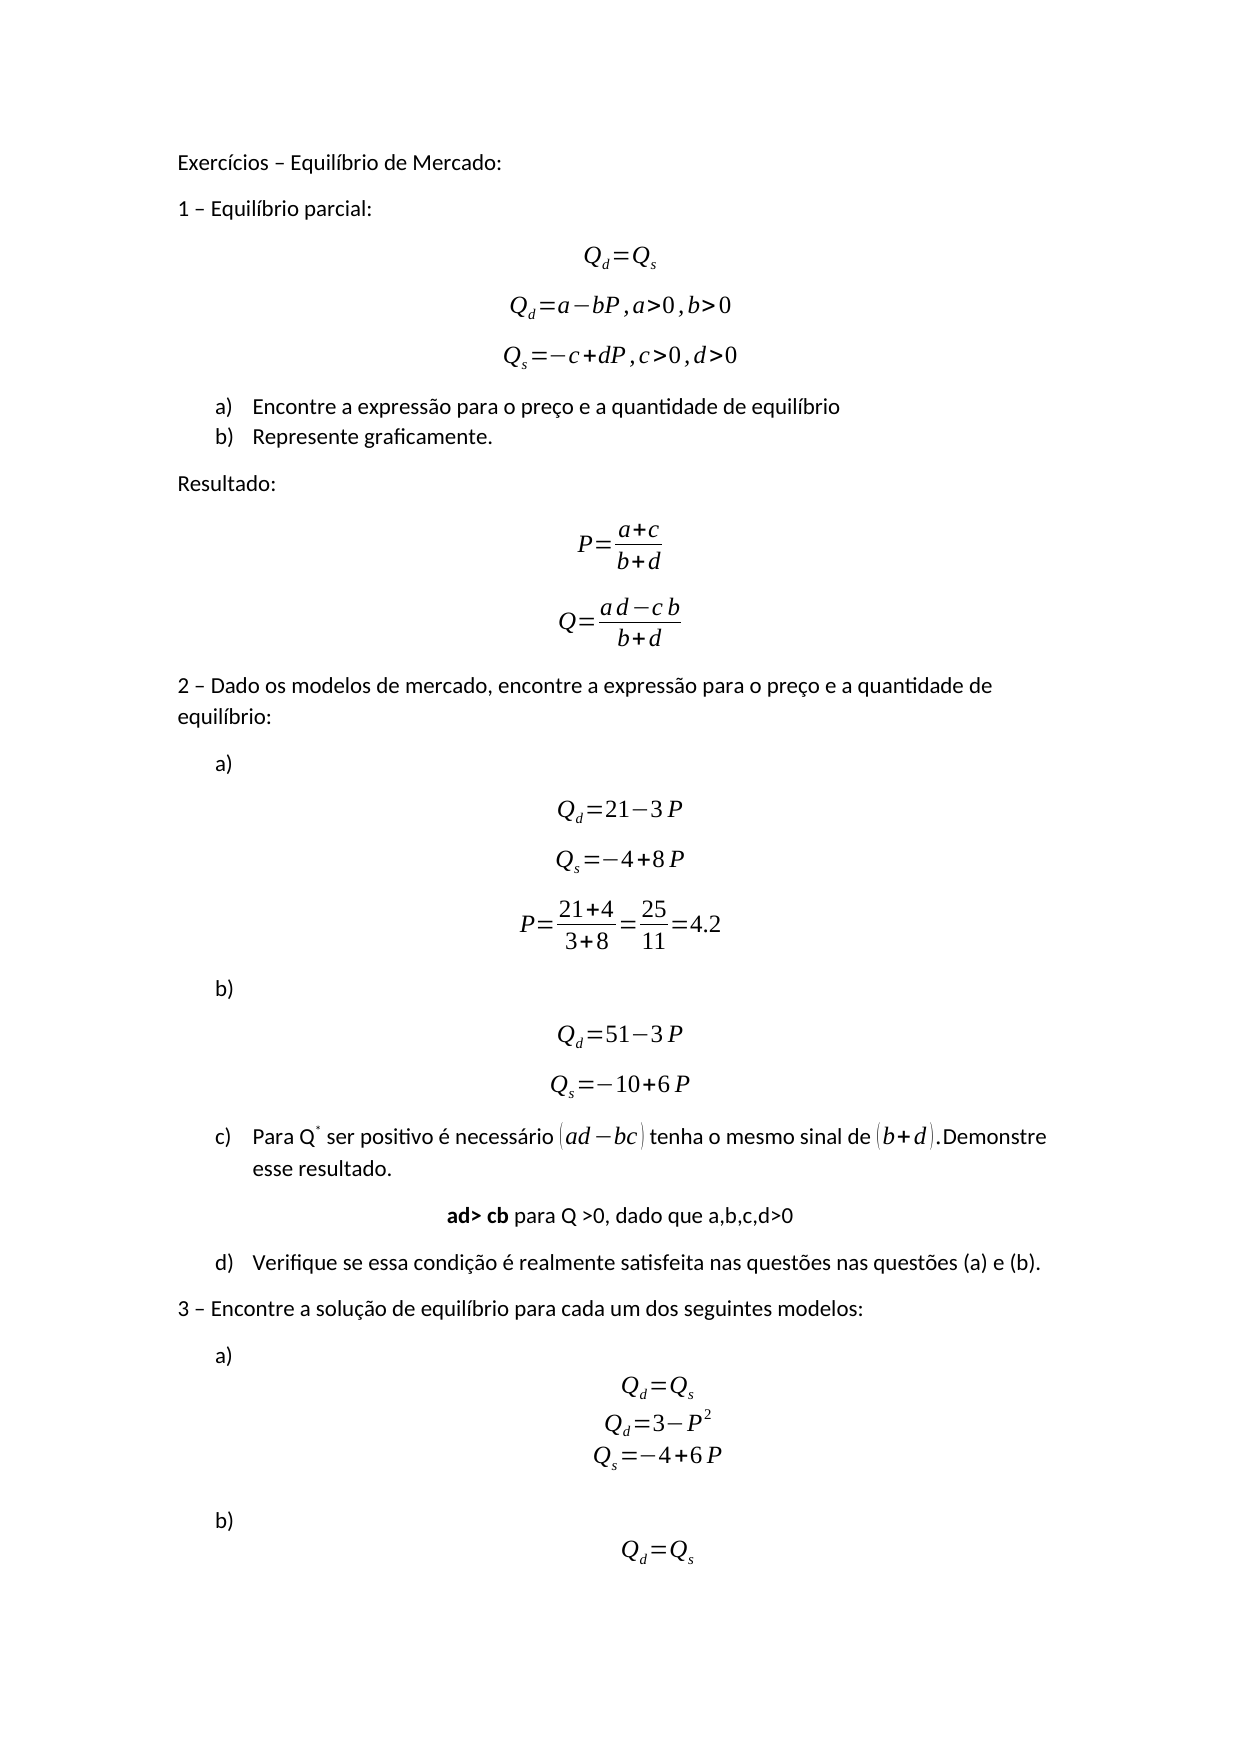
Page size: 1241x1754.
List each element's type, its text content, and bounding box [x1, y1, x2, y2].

list Para Q* ser positivo é necessário tenha o mesmo sinal de Demonstre esse resultado. [215, 1121, 1063, 1182]
text ad> cb para Q >0, dado que a,b,c,d>0 [177, 1201, 1063, 1229]
list Represente graficamente. [215, 422, 1063, 450]
text Exercícios – Equilíbrio de Mercado: [177, 148, 1063, 176]
text 2 – Dado os modelos de mercado, encontre a expressão para o preço e a quantidade de equilíbrio: [177, 672, 1063, 730]
text Resultado: [177, 469, 1063, 497]
text 3 – Encontre a solução de equilíbrio para cada um dos seguintes modelos: [177, 1294, 1063, 1322]
text 1 – Equilíbrio parcial: [177, 194, 1063, 222]
list Encontre a expressão para o preço e a quantidade de equilíbrio [215, 392, 1063, 420]
list Verifique se essa condição é realmente satisfeita nas questões nas questões (a) e (b). [215, 1248, 1063, 1276]
